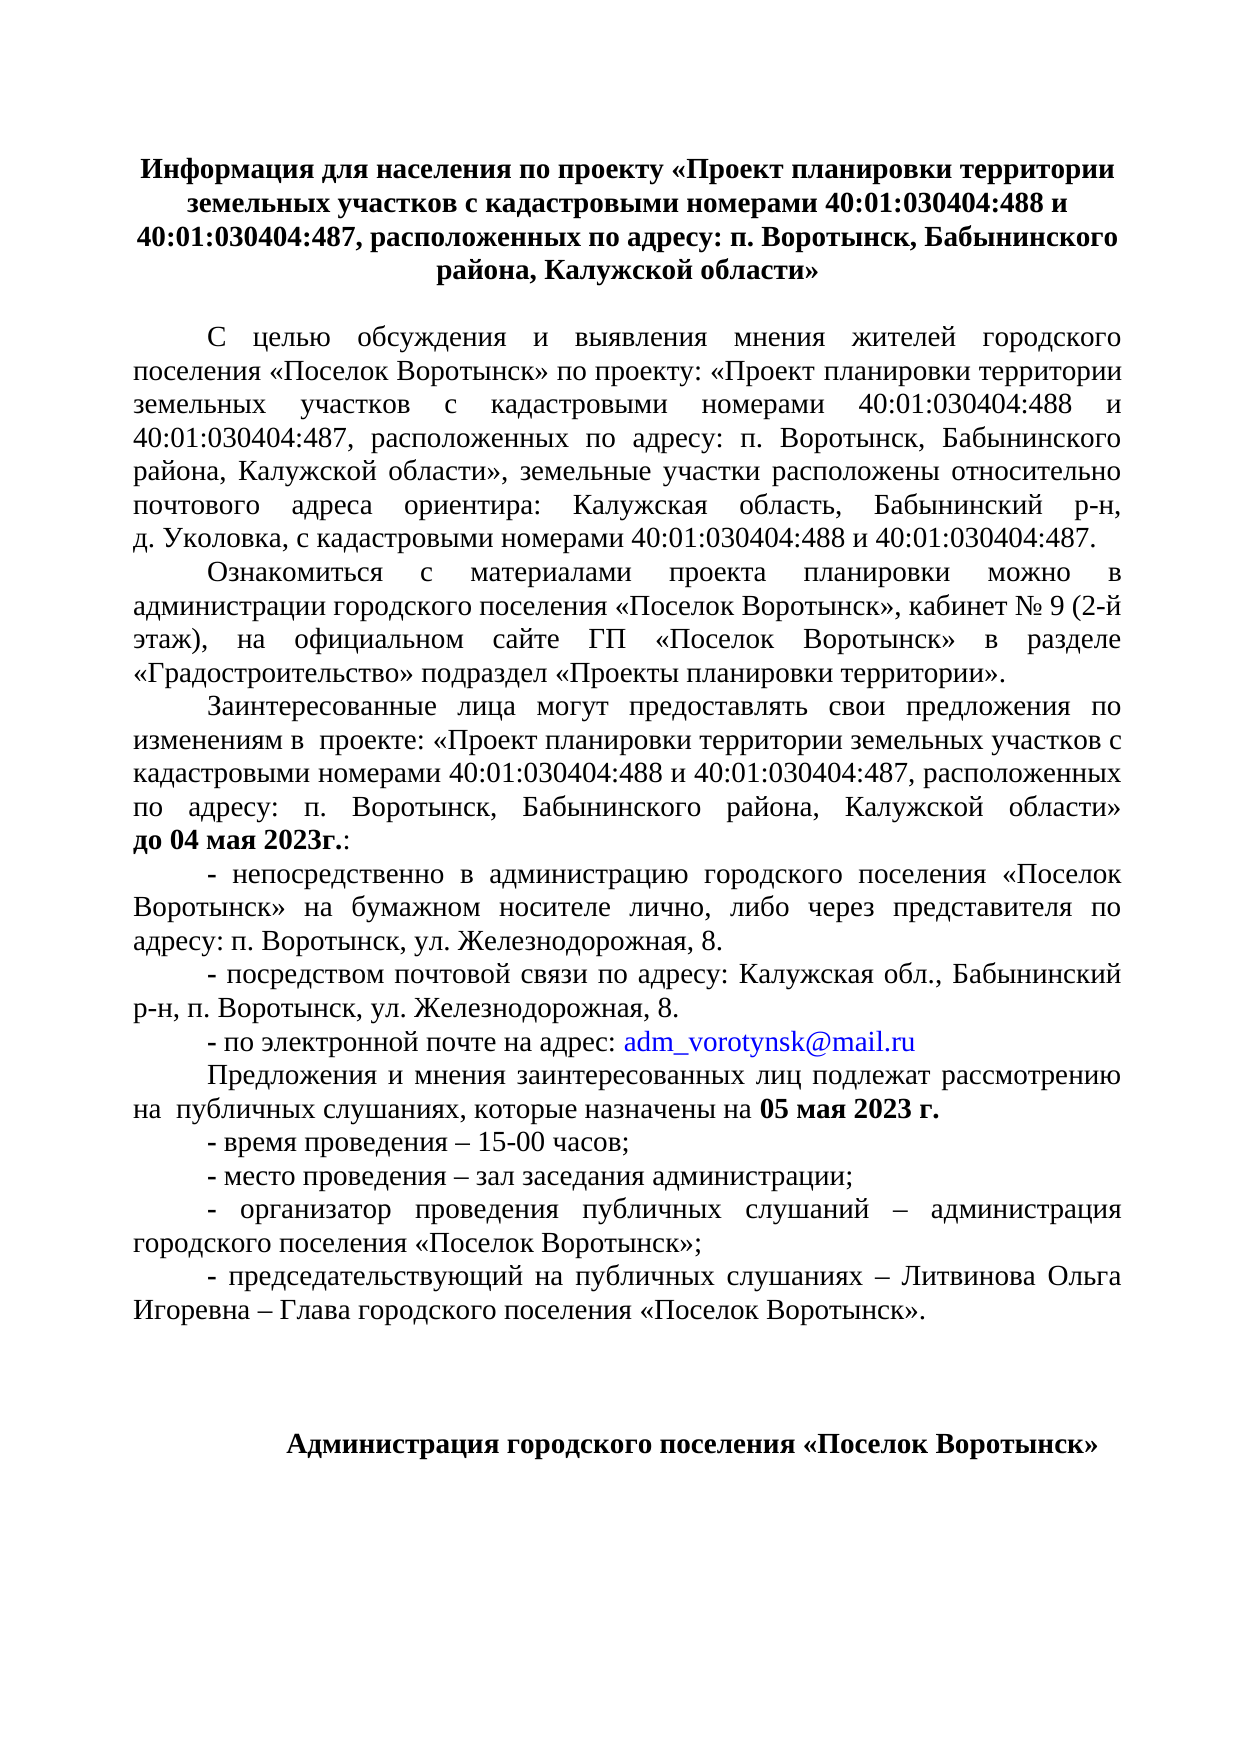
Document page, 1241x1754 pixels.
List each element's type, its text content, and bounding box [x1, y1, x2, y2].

text - место проведения – зал заседания администрации; [133, 1158, 1122, 1191]
text Предложения и мнения заинтересованных лиц подлежат рассмотрению на публичных слушаниях, которые назначены на 05 мая 2023 г. [133, 1057, 1122, 1124]
text Администрация городского поселения «Поселок Воротынск» [133, 1426, 1122, 1460]
text Ознакомиться с материалами проекта планировки можно в администрации городского поселения «Поселок Воротынск», кабинет № 9 (2-й этаж), на официальном сайте ГП «Поселок Воротынск» в разделе «Градостроительство» подраздел «Проекты планировки территории». [133, 554, 1122, 688]
text - председательствующий на публичных слушаниях – Литвинова Ольга Игоревна – Глава городского поселения «Поселок Воротынск». [133, 1258, 1122, 1326]
text С целью обсуждения и выявления мнения жителей городского поселения «Поселок Воротынск» по проекту: «Проект планировки территории земельных участков с кадастровыми номерами 40:01:030404:488 и 40:01:030404:487, расположенных по адресу: п. Воротынск, Бабынинского района, Калужской области», земельные участки расположены относительно почтового адреса ориентира: Калужская область, Бабынинский р-н, д. Уколовка, с кадастровыми номерами 40:01:030404:488 и 40:01:030404:487. [133, 319, 1122, 554]
text - посредством почтовой связи по адресу: Калужская обл., Бабынинский р-н, п. Воротынск, ул. Железнодорожная, 8. [133, 957, 1122, 1024]
text - непосредственно в администрацию городского поселения «Поселок Воротынск» на бумажном носителе лично, либо через представителя по адресу: п. Воротынск, ул. Железнодорожная, 8. [133, 856, 1122, 957]
text - по электронной почте на адрес: adm_vorotynsk@mail.ru [133, 1024, 1122, 1057]
text Заинтересованные лица могут предоставлять свои предложения по изменениям в проекте: «Проект планировки территории земельных участков с кадастровыми номерами 40:01:030404:488 и 40:01:030404:487, расположенных по адресу: п. Воротынск, Бабынинского района, Калужской области» до 04 мая 2023г.: [133, 688, 1122, 856]
text - время проведения – 15-00 часов; [133, 1124, 1122, 1158]
text - организатор проведения публичных слушаний – администрация городского поселения «Поселок Воротынск»; [133, 1191, 1122, 1258]
text Информация для населения по проекту «Проект планировки территории земельных участков с кадастровыми номерами 40:01:030404:488 и 40:01:030404:487, расположенных по адресу: п. Воротынск, Бабынинского района, Калужской области» [133, 152, 1122, 286]
